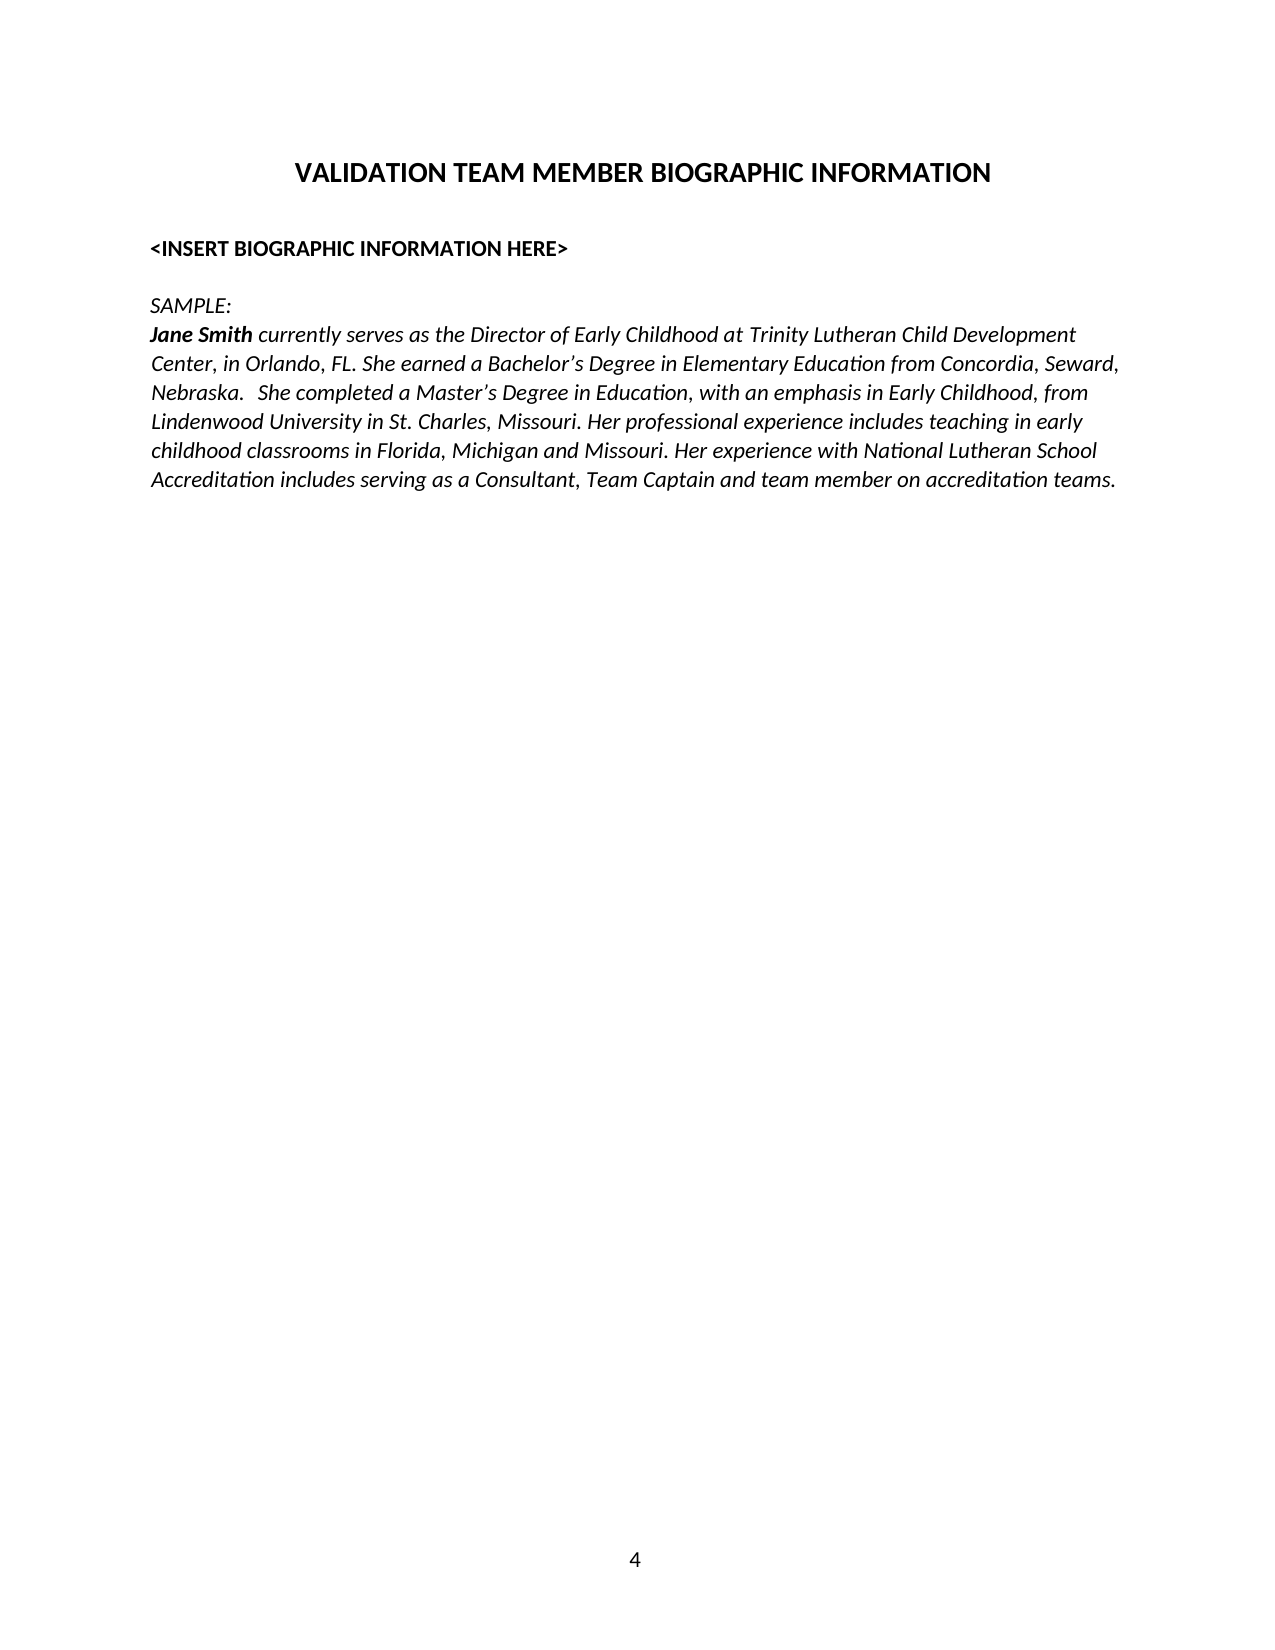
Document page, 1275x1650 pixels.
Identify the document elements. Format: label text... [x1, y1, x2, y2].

text <INSERT BIOGRAPHIC INFORMATION HERE> [150, 234, 1136, 262]
text SAMPLE: [150, 292, 1136, 319]
text Jane Smith currently serves as the Director of Early Childhood at Trinity Lutheran Child Development Center, in Orlando, FL. She earned a Bachelor’s Degree in Elementary Education from Concordia, Seward, Nebraska. She completed a Master’s Degree in Education, with an emphasis in Early Childhood, from Lindenwood University in St. Charles, Missouri. Her professional experience includes teaching in early childhood classrooms in Florida, Michigan and Missouri. Her experience with National Lutheran School Accreditation includes serving as a Consultant, Team Captain and team member on accreditation teams. [150, 320, 1136, 493]
text VALIDATION TEAM MEMBER BIOGRAPHIC INFORMATION [150, 154, 1136, 190]
